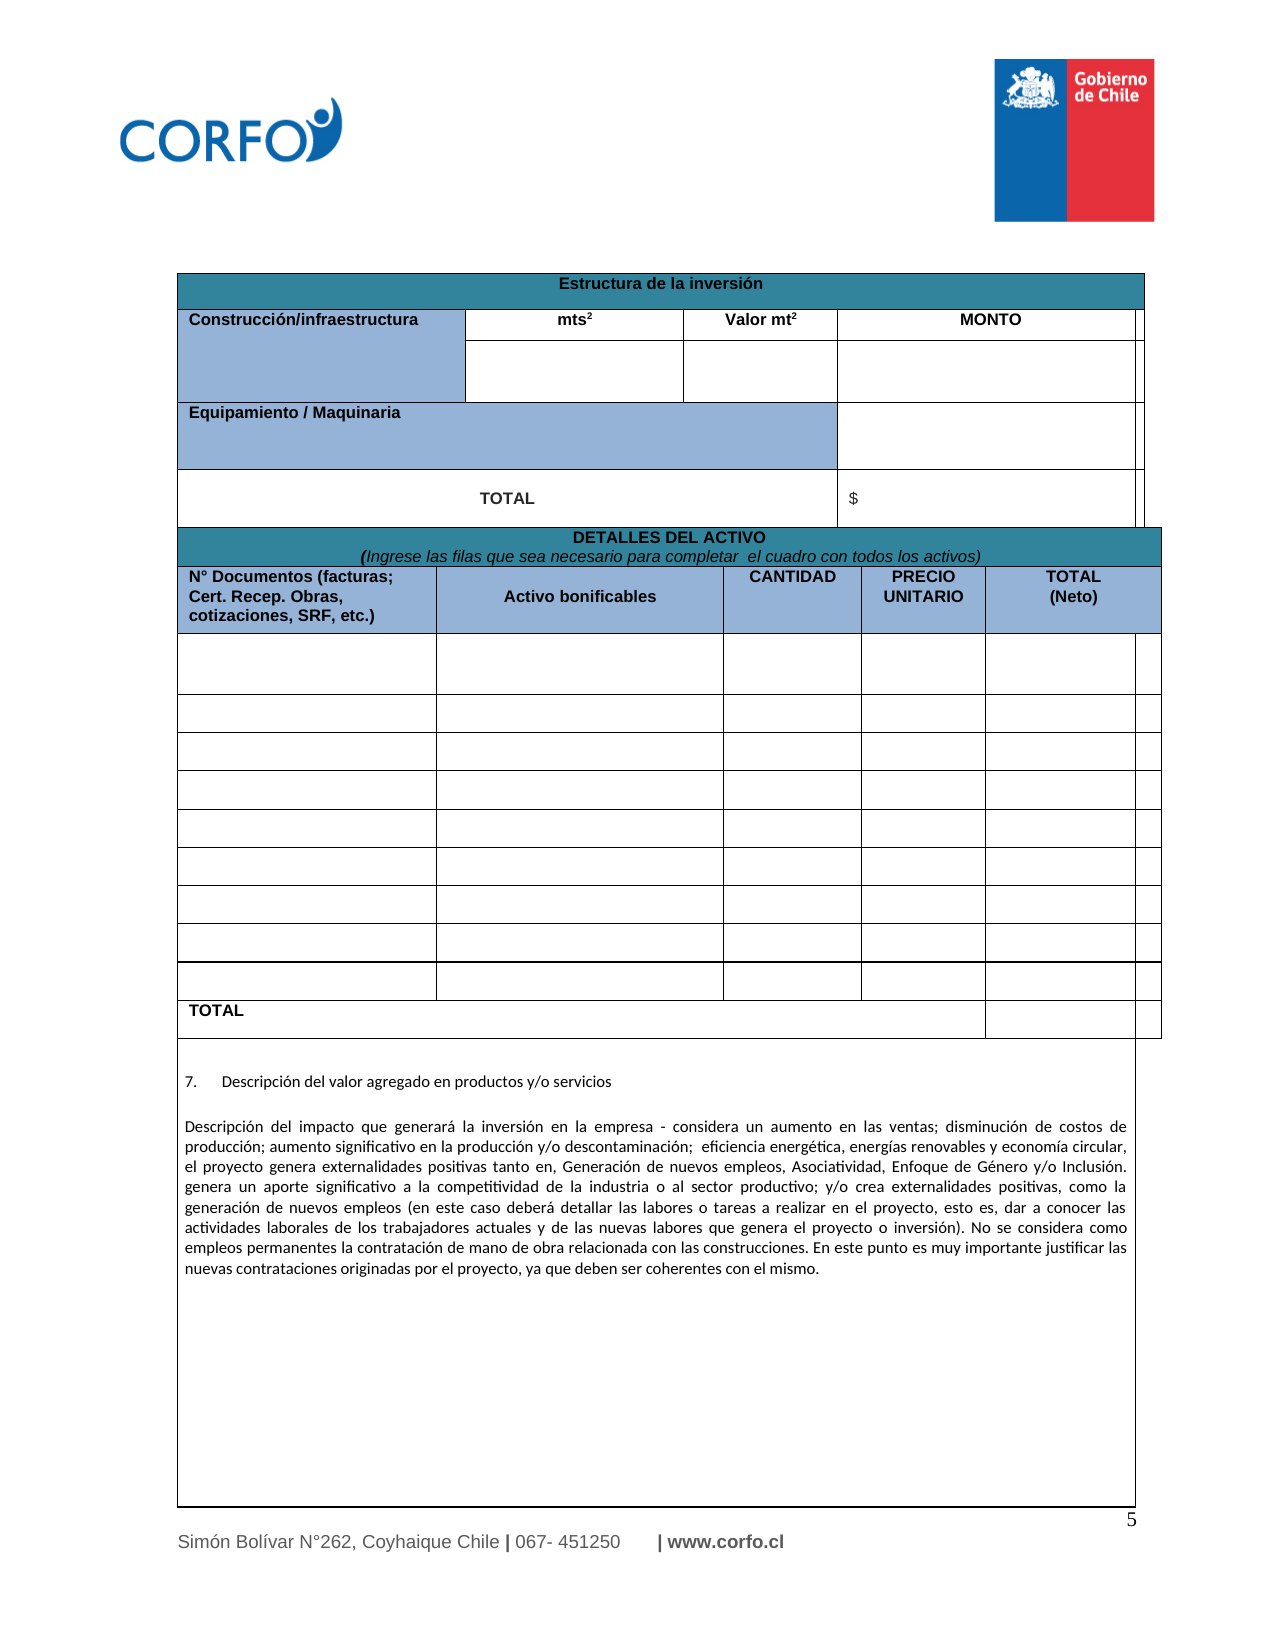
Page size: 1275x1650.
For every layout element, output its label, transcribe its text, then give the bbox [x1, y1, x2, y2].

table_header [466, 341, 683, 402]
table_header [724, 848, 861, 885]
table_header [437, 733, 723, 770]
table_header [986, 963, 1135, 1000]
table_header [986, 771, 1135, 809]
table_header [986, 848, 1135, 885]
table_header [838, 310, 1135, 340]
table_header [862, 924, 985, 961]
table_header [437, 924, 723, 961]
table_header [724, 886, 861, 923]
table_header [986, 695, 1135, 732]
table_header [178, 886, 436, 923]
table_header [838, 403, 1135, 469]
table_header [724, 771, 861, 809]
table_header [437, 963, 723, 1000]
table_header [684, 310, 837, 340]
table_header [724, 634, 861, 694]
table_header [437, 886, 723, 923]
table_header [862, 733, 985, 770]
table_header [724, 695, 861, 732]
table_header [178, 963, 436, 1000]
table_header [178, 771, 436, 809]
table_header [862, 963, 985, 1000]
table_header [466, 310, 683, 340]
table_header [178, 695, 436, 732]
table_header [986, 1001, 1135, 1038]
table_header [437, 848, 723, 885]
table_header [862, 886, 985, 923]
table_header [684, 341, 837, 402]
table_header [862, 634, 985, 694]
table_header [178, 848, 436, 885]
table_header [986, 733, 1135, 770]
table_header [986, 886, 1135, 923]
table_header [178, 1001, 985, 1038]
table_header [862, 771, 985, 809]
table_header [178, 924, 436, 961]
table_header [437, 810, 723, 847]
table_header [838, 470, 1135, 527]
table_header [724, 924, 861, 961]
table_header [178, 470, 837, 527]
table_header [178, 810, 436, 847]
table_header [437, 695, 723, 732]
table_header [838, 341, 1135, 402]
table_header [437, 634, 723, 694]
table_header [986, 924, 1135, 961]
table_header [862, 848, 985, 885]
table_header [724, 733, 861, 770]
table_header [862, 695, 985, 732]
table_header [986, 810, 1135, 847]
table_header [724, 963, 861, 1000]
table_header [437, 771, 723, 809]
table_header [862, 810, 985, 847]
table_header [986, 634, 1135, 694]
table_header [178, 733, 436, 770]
picture [120, 59, 1155, 222]
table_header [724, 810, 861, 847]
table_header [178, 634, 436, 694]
